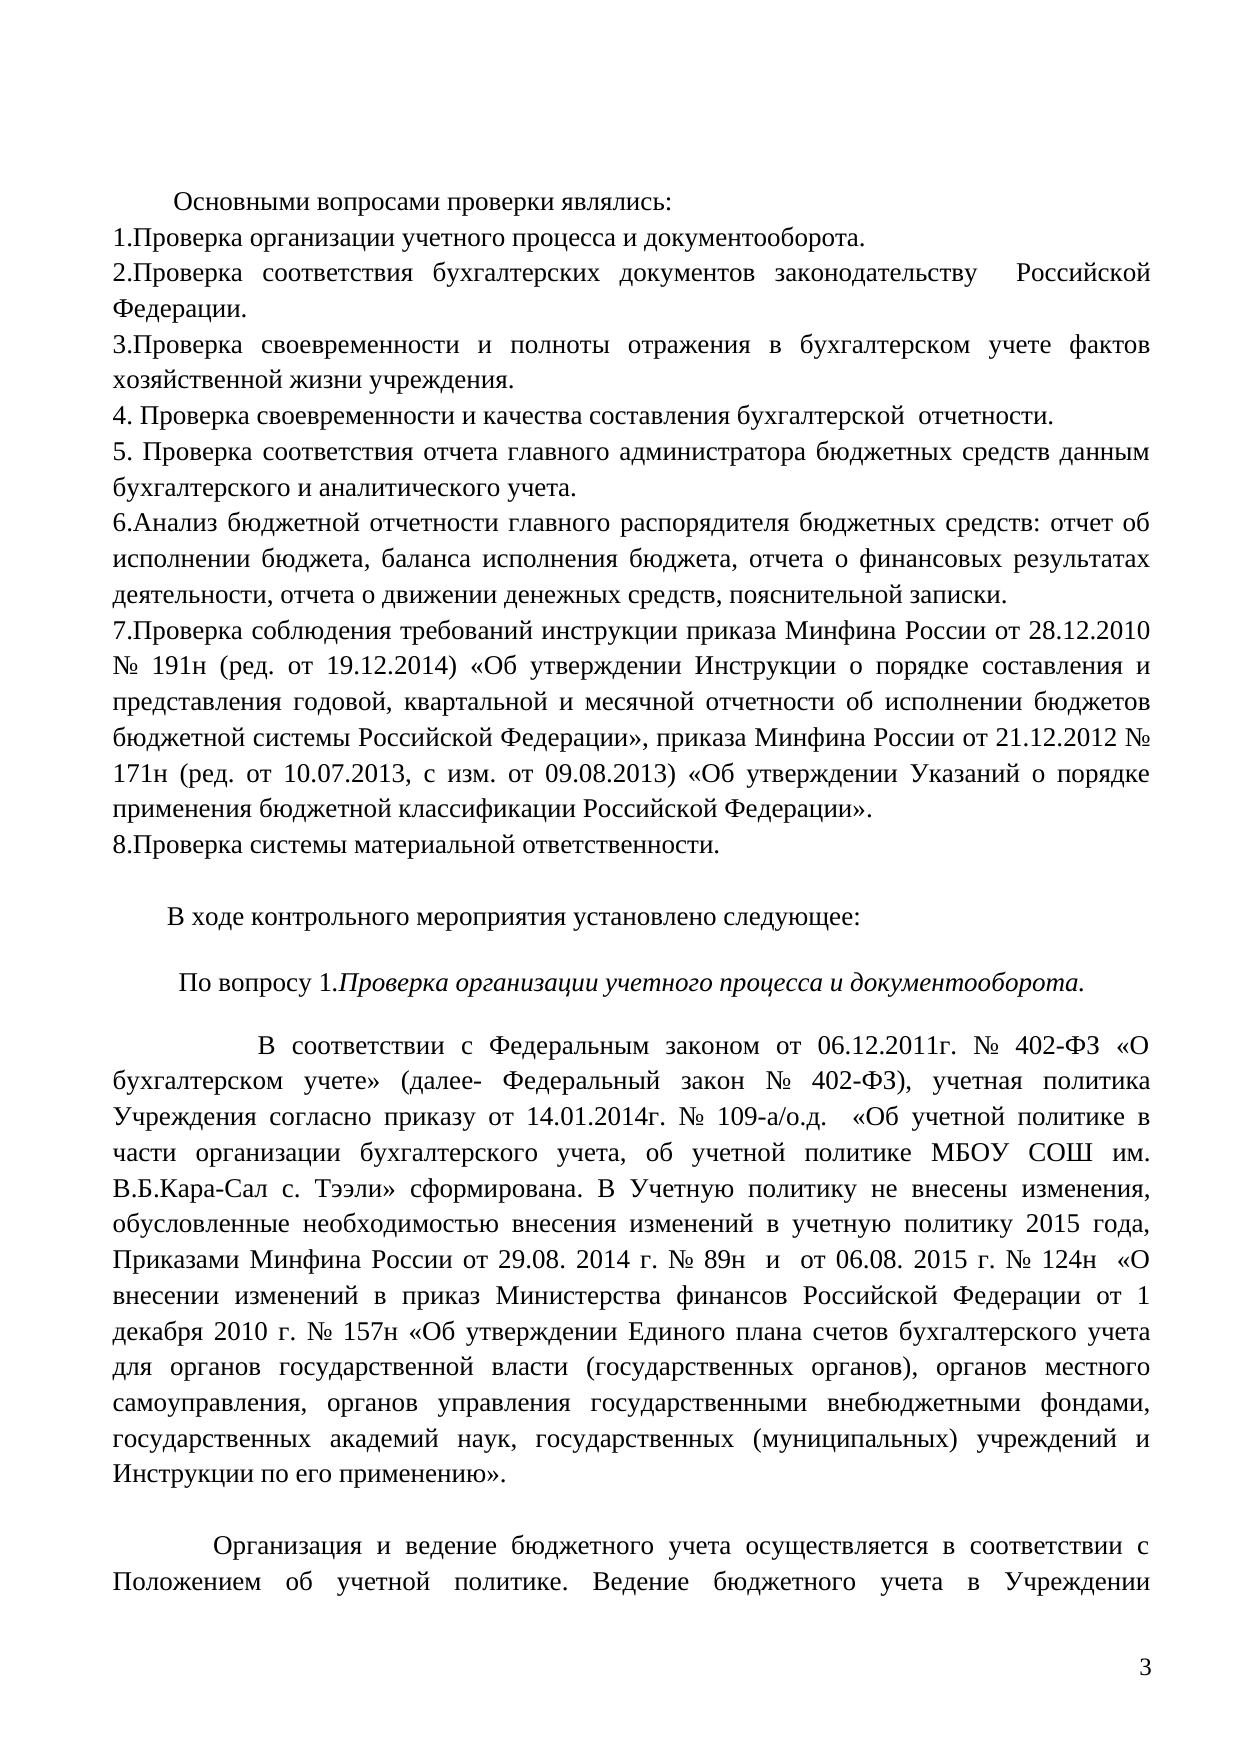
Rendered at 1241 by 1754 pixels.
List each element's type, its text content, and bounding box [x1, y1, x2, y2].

text 3.Проверка своевременности и полноты отражения в бухгалтерском учете фактов хозяйственной жизни учреждения. [112, 328, 1152, 395]
text 2.Проверка соответствия бухгалтерских документов законодательству Российской Федерации. [112, 256, 1152, 323]
text 1.Проверка организации учетного процесса и документооборота. [112, 221, 1152, 252]
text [112, 1529, 1152, 1596]
text 4. Проверка своевременности и качества составления бухгалтерской отчетности. [112, 399, 1152, 431]
text 7.Проверка соблюдения требований инструкции приказа Минфина России от 28.12.2010 № 191н (ред. от 19.12.2014) «Об утверждении Инструкции о порядке составления и представления годовой, квартальной и месячной отчетности об исполнении бюджетов бюджетной системы Российской Федерации», приказа Минфина России от 21.12.2012 № 171н (ред. от 10.07.2013, с изм. от 09.08.2013) «Об утверждении Указаний о порядке применения бюджетной классификации Российской Федерации». [112, 614, 1152, 823]
text Основными вопросами проверки являлись: [112, 185, 1152, 216]
text 6.Анализ бюджетной отчетности главного распорядителя бюджетных средств: отчет об исполнении бюджета, баланса исполнения бюджета, отчета о финансовых результатах деятельности, отчета о движении денежных средств, пояснительной записки. [112, 507, 1152, 609]
text 5. Проверка соответствия отчета главного администратора бюджетных средств данным бухгалтерского и аналитического учета. [112, 435, 1152, 502]
text В ходе контрольного мероприятия установлено следующее: [112, 899, 1152, 931]
text В соответствии с Федеральным законом от 06.12.2011г. № 402-ФЗ «О бухгалтерском учете» (далее- Федеральный закон № 402-ФЗ), учетная политика Учреждения согласно приказу от 14.01.2014г. № 109-а/о.д. «Об учетной политике в части организации бухгалтерского учета, об учетной политике МБОУ СОШ им. В.Б.Кара-Сал с. Тээли» сформирована. В Учетную политику не внесены изменения, обусловленные необходимостью внесения изменений в учетную политику 2015 года, Приказами Минфина России от 29.08. 2014 г. № 89н и от 06.08. 2015 г. № 124н «О внесении изменений в приказ Министерства финансов Российской Федерации от 1 декабря 2010 г. № 157н «Об утверждении Единого плана счетов бухгалтерского учета для органов государственной власти (государственных органов), органов местного самоуправления, органов управления государственными внебюджетными фондами, государственных академий наук, государственных (муниципальных) учреждений и Инструкции по его применению». [112, 1029, 1152, 1489]
text 8.Проверка системы материальной ответственности. [112, 828, 1152, 859]
text По вопросу 1.Проверка организации учетного процесса и документооборота. [112, 966, 1152, 998]
